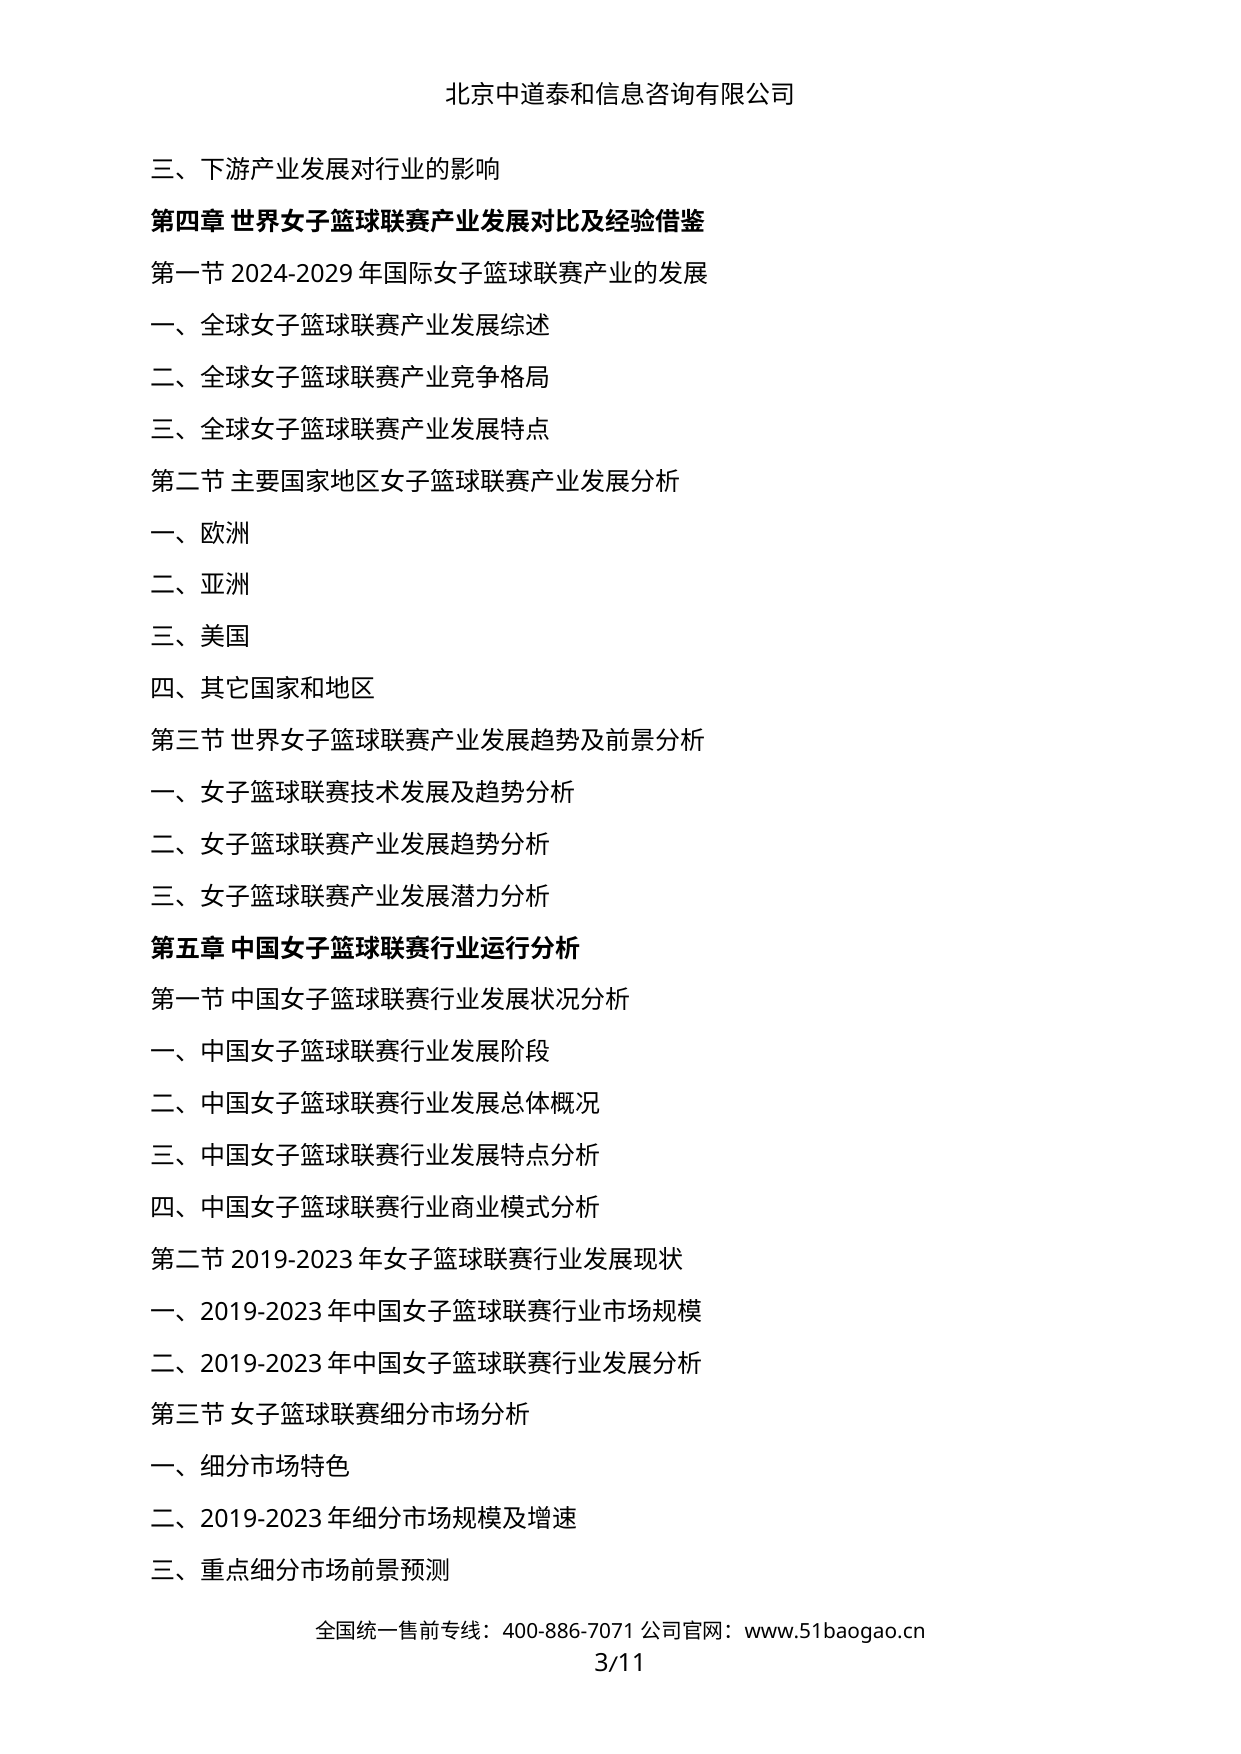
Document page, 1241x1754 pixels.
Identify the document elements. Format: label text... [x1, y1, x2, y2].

text 第三节 女子篮球联赛细分市场分析 [150, 1395, 1090, 1431]
text 第五章 中国女子篮球联赛行业运行分析 [150, 928, 1090, 964]
text 一、2019-2023年中国女子篮球联赛行业市场规模 [150, 1291, 1090, 1327]
text 二、女子篮球联赛产业发展趋势分析 [150, 824, 1090, 861]
text 一、欧洲 [150, 513, 1090, 549]
text 第一节 2024-2029年国际女子篮球联赛产业的发展 [150, 254, 1090, 290]
text 一、细分市场特色 [150, 1447, 1090, 1483]
text 三、中国女子篮球联赛行业发展特点分析 [150, 1136, 1090, 1172]
text 一、全球女子篮球联赛产业发展综述 [150, 306, 1090, 342]
text 四、中国女子篮球联赛行业商业模式分析 [150, 1187, 1090, 1224]
text 二、全球女子篮球联赛产业竞争格局 [150, 357, 1090, 394]
text 二、中国女子篮球联赛行业发展总体概况 [150, 1084, 1090, 1120]
text 一、中国女子篮球联赛行业发展阶段 [150, 1032, 1090, 1068]
text 三、下游产业发展对行业的影响 [150, 150, 1090, 186]
text 第三节 世界女子篮球联赛产业发展趋势及前景分析 [150, 721, 1090, 757]
text 二、亚洲 [150, 565, 1090, 601]
text 第二节 2019-2023年女子篮球联赛行业发展现状 [150, 1239, 1090, 1276]
text 四、其它国家和地区 [150, 669, 1090, 705]
text 二、2019-2023年细分市场规模及增速 [150, 1499, 1090, 1535]
text 第一节 中国女子篮球联赛行业发展状况分析 [150, 980, 1090, 1016]
text 三、重点细分市场前景预测 [150, 1551, 1090, 1587]
text 二、2019-2023年中国女子篮球联赛行业发展分析 [150, 1343, 1090, 1379]
text 一、女子篮球联赛技术发展及趋势分析 [150, 772, 1090, 809]
text 第四章 世界女子篮球联赛产业发展对比及经验借鉴 [150, 202, 1090, 238]
text 三、美国 [150, 617, 1090, 653]
text 第二节 主要国家地区女子篮球联赛产业发展分析 [150, 461, 1090, 497]
text 三、女子篮球联赛产业发展潜力分析 [150, 876, 1090, 912]
text 三、全球女子篮球联赛产业发展特点 [150, 409, 1090, 446]
